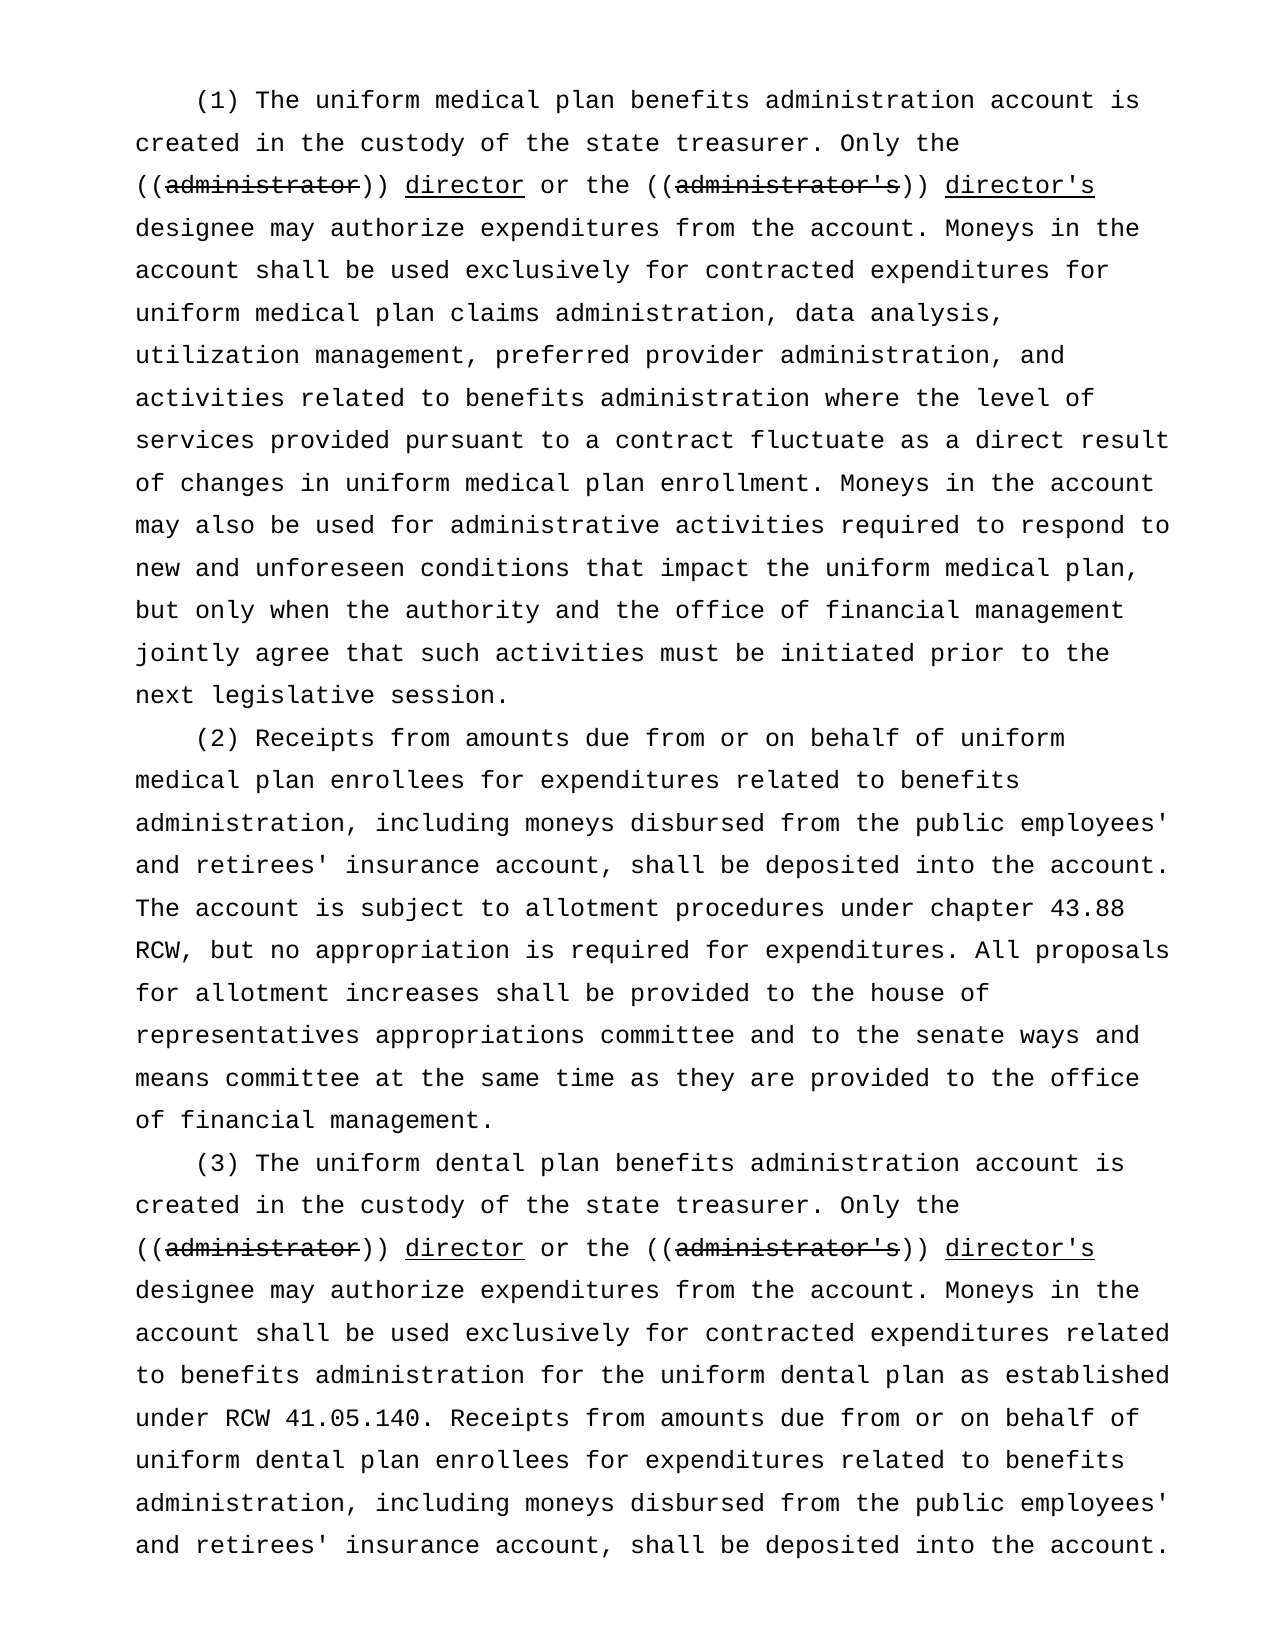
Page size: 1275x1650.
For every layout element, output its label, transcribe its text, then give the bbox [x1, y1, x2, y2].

text (2) Receipts from amounts due from or on behalf of uniform medical plan enrollees for expenditures related to benefits administration, including moneys disbursed from the public employees' and retirees' insurance account, shall be deposited into the account. The account is subject to allotment procedures under chapter 43.88 RCW, but no appropriation is required for expenditures. All proposals for allotment increases shall be provided to the house of representatives appropriations committee and to the senate ways and means committee at the same time as they are provided to the office of financial management. [135, 712, 1170, 1137]
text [135, 1137, 1170, 1562]
text (1) The uniform medical plan benefits administration account is created in the custody of the state treasurer. Only the ((administrator)) director or the ((administrator's)) director's designee may authorize expenditures from the account. Moneys in the account shall be used exclusively for contracted expenditures for uniform medical plan claims administration, data analysis, utilization management, preferred provider administration, and activities related to benefits administration where the level of services provided pursuant to a contract fluctuate as a direct result of changes in uniform medical plan enrollment. Moneys in the account may also be used for administrative activities required to respond to new and unforeseen conditions that impact the uniform medical plan, but only when the authority and the office of financial management jointly agree that such activities must be initiated prior to the next legislative session. [135, 75, 1170, 712]
